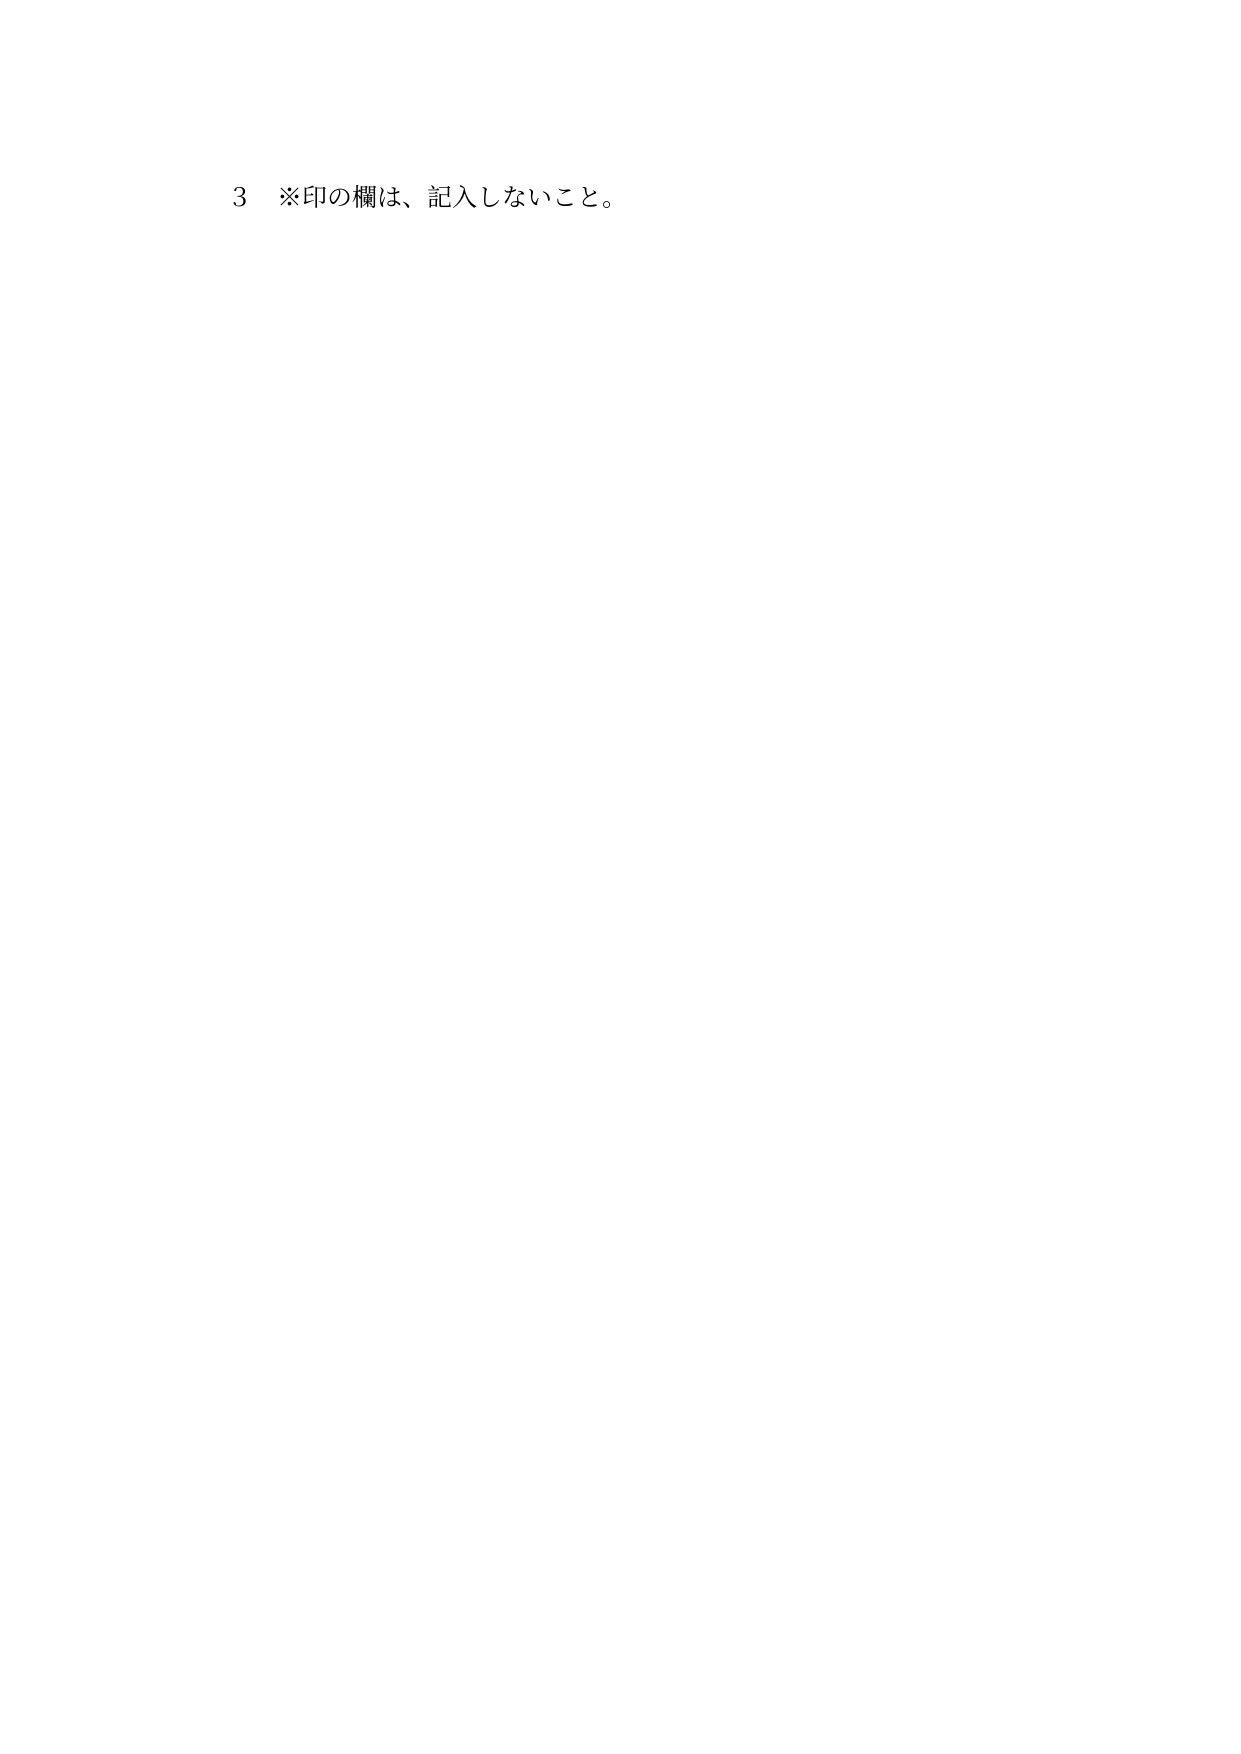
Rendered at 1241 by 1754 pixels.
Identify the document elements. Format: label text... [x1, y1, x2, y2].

text ３ ※印の欄は、記入しないこと。 [177, 178, 1063, 214]
